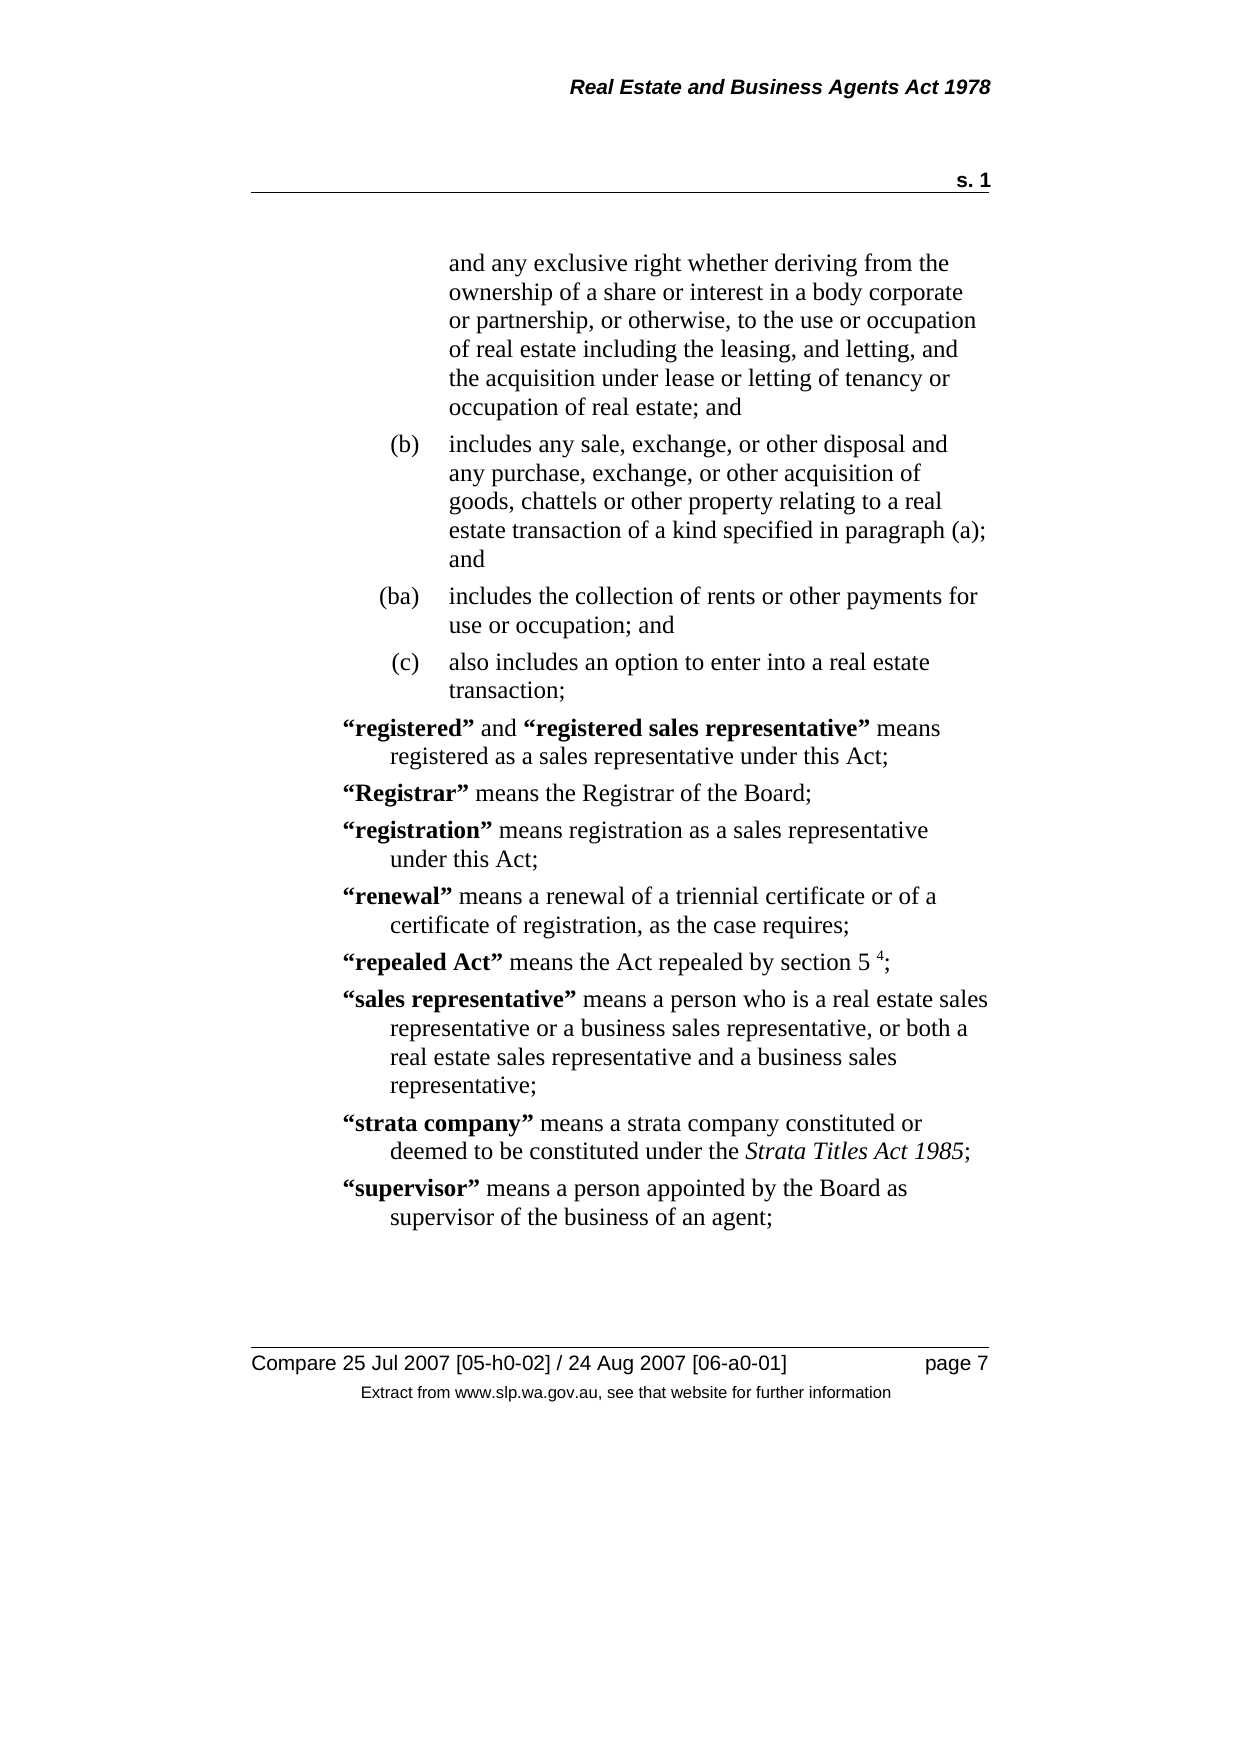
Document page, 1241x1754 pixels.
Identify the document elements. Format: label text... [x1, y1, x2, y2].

text “registration” means registration as a sales representative under this Act; [251, 816, 989, 873]
text “registered” and “registered sales representative” means registered as a sales representative under this Act; [251, 713, 989, 770]
text (ba) includes the collection of rents or other payments for use or occupation; and [251, 581, 989, 638]
text “renewal” means a renewal of a triennial certificate or of a certificate of registration, as the case requires; [251, 881, 989, 939]
text (c) also includes an option to enter into a real estate transaction; [251, 647, 989, 704]
text “supervisor” means a person appointed by the Board as supervisor of the business of an agent; [251, 1173, 989, 1231]
text “repealed Act” means the Act repealed by section 5 4; [251, 947, 989, 976]
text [251, 248, 989, 421]
text (b) includes any sale, exchange, or other disposal and any purchase, exchange, or other acquisition of goods, chattels or other property relating to a real estate transaction of a kind specified in paragraph (a); and [251, 429, 989, 573]
text “strata company” means a strata company constituted or deemed to be constituted under the Strata Titles Act 1985; [251, 1108, 989, 1165]
text “Registrar” means the Registrar of the Board; [251, 778, 989, 807]
text “sales representative” means a person who is a real estate sales representative or a business sales representative, or both a real estate sales representative and a business sales representative; [251, 984, 989, 1099]
